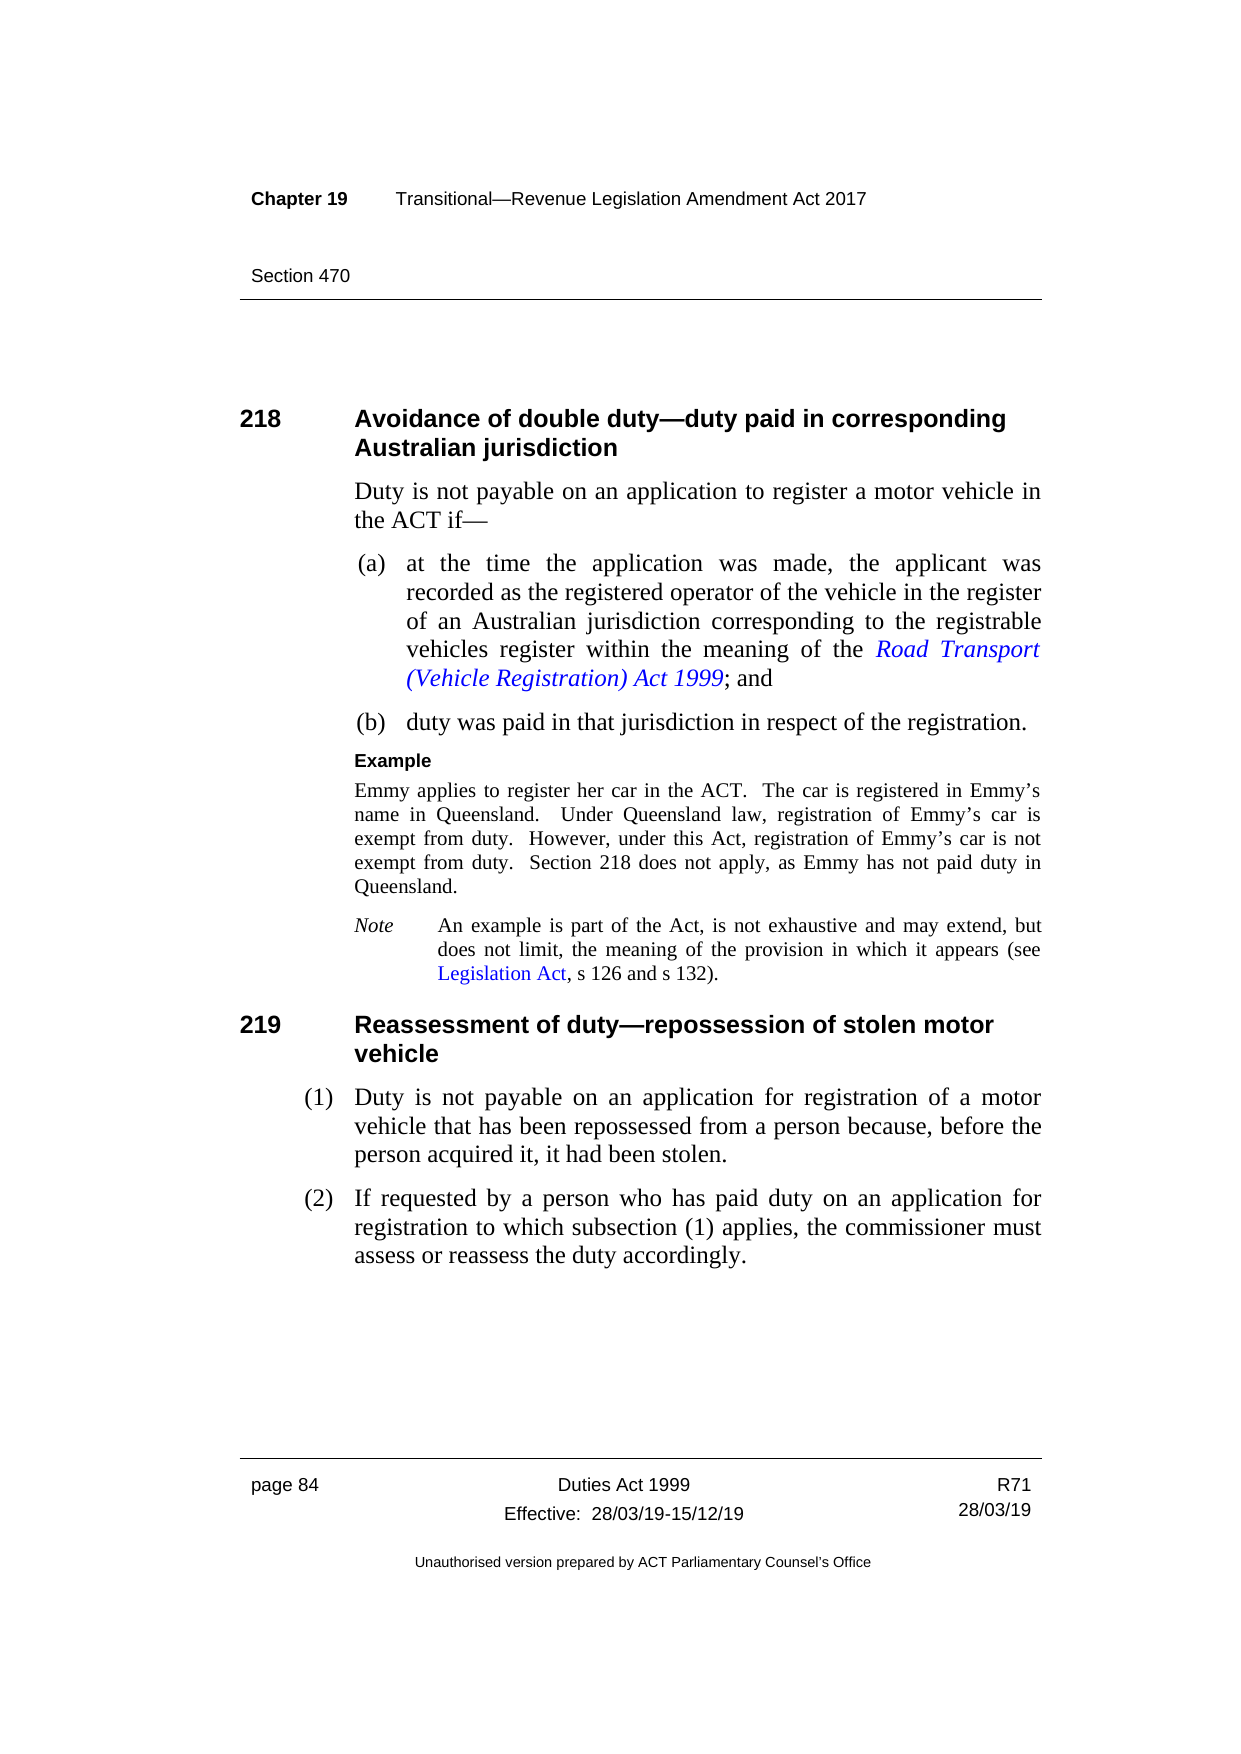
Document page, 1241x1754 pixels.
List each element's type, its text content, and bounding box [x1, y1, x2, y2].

text Emmy applies to register her car in the ACT. The car is registered in Emmy’s name in . Under law, registration of Emmy’s car is exempt from duty. However, under this Act, registration of Emmy’s car is not exempt from duty. Section 218 does not apply, as Emmy has not paid duty in . [354, 778, 1042, 898]
text (1) Duty is not payable on an application for registration of a motor vehicle that has been repossessed from a person because, before the person acquired it, it had been stolen. [239, 1082, 1042, 1168]
text Duty is not payable on an application to register a motor vehicle in the ACT if— [354, 476, 1042, 534]
text (2) If requested by a person who has paid duty on an application for registration to which subsection (1) applies, the commissioner must assess or reassess the duty accordingly. [239, 1183, 1042, 1269]
text 219 Reassessment of duty—repossession of stolen motor vehicle [239, 1010, 1042, 1067]
text 218 Avoidance of double duty—duty paid in corresponding Australian jurisdiction [239, 404, 1042, 462]
text (a) at the time the application was made, the applicant was recorded as the registered operator of the vehicle in the register of an Australian jurisdiction corresponding to the registrable vehicles register within the meaning of the Road Transport (Vehicle Registration) Act 1999; and [239, 548, 1042, 692]
text Example [354, 750, 1042, 772]
text (b) duty was paid in that jurisdiction in respect of the registration. [239, 707, 1042, 735]
text Note An example is part of the Act, is not exhaustive and may extend, but does not limit, the meaning of the provision in which it appears (see Legislation Act, s 126 and s 132). [354, 913, 1042, 985]
